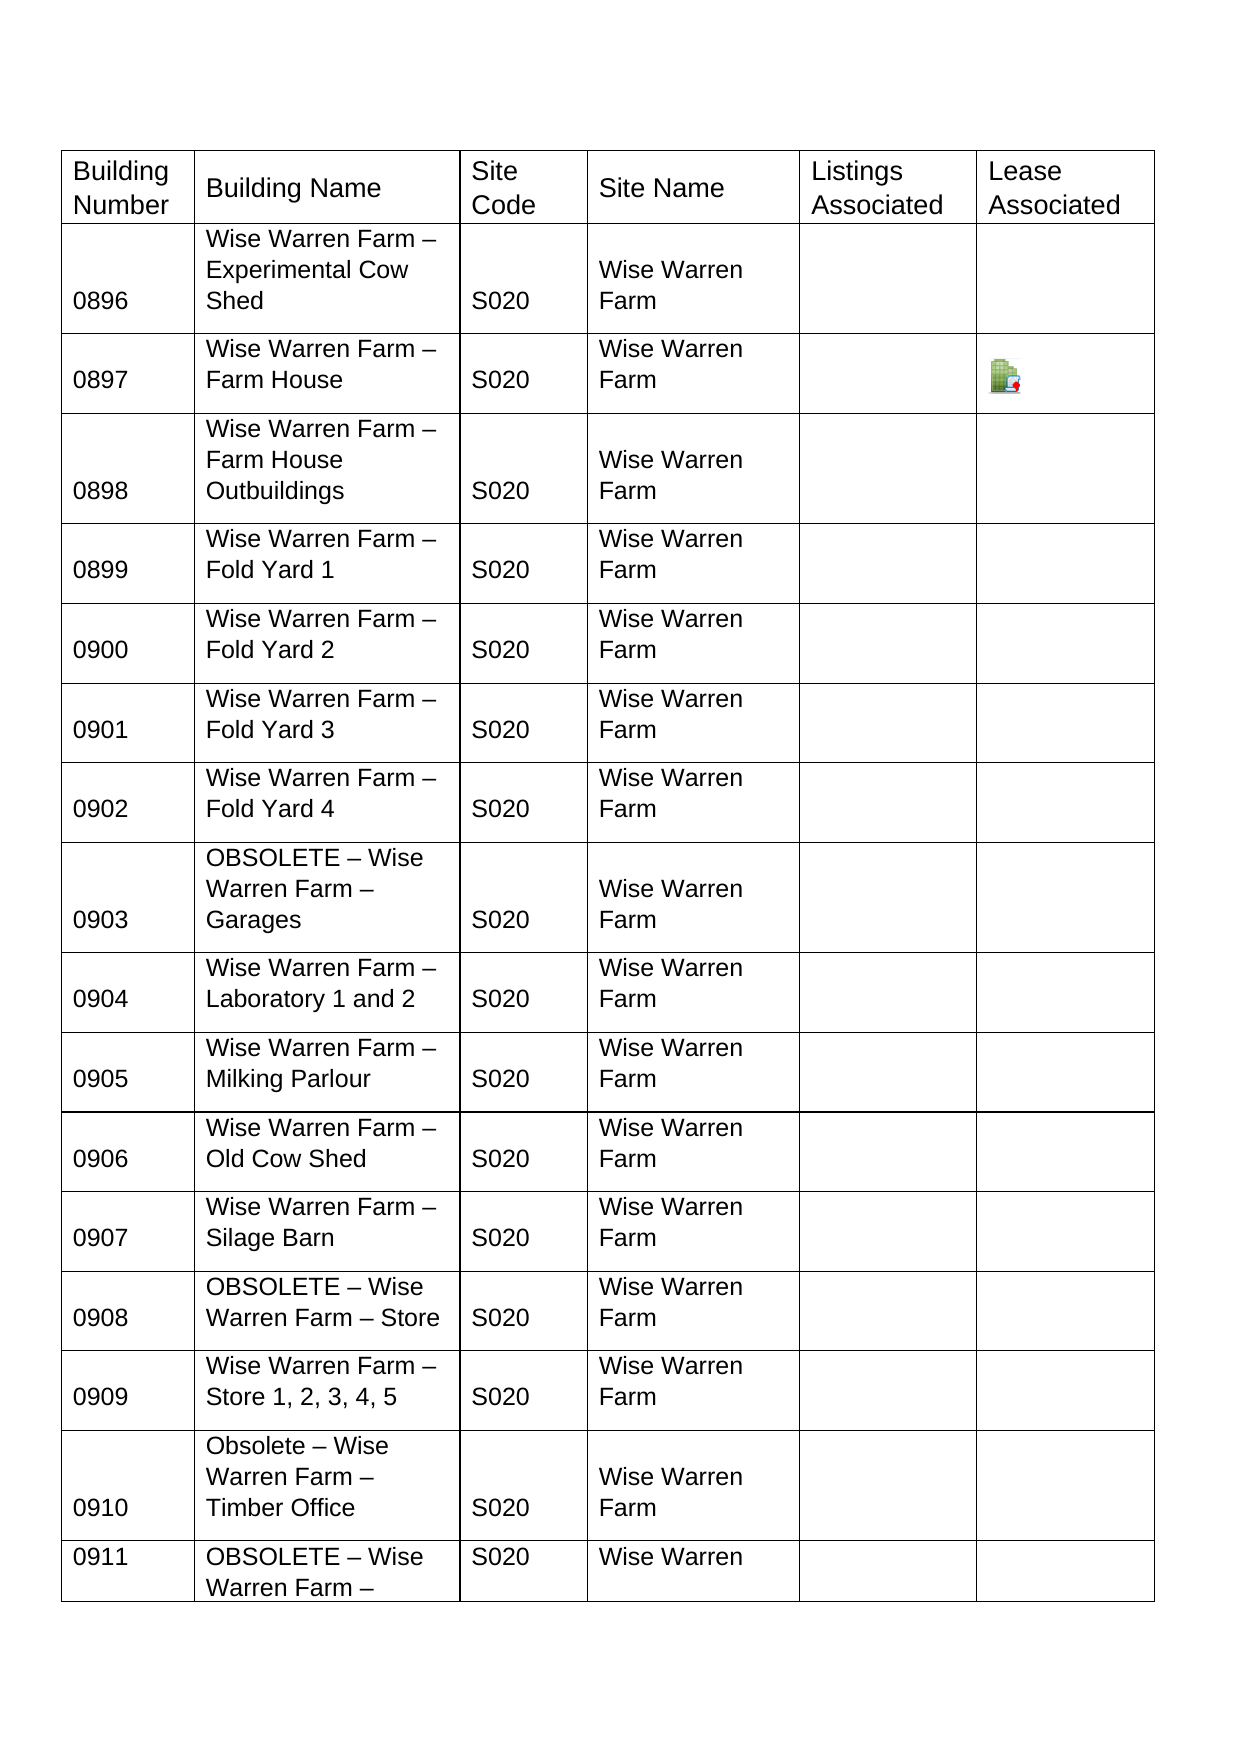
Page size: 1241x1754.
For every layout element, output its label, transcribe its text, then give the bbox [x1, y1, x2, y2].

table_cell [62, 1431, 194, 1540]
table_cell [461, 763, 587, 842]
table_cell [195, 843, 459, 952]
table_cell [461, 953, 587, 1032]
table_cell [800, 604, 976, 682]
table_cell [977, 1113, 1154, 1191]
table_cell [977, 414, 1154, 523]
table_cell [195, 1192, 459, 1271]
picture [988, 358, 1021, 394]
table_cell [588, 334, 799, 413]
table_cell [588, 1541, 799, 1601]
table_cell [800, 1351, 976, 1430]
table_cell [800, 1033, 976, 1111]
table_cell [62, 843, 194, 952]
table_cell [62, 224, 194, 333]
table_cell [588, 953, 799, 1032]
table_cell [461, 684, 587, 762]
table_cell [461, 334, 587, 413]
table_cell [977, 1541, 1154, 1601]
table_header Lease Associated [977, 151, 1154, 222]
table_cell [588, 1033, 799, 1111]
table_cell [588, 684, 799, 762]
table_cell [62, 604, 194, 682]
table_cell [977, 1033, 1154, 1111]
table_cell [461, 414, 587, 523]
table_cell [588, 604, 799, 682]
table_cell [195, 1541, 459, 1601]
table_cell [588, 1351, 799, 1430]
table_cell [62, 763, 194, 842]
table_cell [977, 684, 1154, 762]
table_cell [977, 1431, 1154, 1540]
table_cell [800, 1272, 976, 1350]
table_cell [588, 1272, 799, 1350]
table_header Listings Associated [800, 151, 976, 222]
table_header Site Code [461, 151, 587, 222]
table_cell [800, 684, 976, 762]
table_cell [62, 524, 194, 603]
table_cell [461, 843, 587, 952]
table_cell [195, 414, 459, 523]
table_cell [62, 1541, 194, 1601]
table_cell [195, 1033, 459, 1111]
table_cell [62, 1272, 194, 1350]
table_header Building Name [195, 151, 459, 222]
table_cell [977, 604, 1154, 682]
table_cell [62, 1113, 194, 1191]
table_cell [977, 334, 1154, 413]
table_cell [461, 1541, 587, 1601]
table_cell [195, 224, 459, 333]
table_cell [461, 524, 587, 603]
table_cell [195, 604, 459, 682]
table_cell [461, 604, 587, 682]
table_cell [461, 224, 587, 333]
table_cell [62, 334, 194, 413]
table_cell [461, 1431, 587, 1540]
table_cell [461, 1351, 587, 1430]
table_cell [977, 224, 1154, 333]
table_header Site Name [588, 151, 799, 222]
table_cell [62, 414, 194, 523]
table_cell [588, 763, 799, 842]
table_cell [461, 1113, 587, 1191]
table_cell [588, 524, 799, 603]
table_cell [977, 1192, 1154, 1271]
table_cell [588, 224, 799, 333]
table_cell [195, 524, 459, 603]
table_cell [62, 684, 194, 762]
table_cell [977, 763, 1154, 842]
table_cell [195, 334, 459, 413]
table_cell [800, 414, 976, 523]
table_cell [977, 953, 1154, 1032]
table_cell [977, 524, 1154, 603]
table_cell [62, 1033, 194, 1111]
table_header Building Number [62, 151, 194, 222]
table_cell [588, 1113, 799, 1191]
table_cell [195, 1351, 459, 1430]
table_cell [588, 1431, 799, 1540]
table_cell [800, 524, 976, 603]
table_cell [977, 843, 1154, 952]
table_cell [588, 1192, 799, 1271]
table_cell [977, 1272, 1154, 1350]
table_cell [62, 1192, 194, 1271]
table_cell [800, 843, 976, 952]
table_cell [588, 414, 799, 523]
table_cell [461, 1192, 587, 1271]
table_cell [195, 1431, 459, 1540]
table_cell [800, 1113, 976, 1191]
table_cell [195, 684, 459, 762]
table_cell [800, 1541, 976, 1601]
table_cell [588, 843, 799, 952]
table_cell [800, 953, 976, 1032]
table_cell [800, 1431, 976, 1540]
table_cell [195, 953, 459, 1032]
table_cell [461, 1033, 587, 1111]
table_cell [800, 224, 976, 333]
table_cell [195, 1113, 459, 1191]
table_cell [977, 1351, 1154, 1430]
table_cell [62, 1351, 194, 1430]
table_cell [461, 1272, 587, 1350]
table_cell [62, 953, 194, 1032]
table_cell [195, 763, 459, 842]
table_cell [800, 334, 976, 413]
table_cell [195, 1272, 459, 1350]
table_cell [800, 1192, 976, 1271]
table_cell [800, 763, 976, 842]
